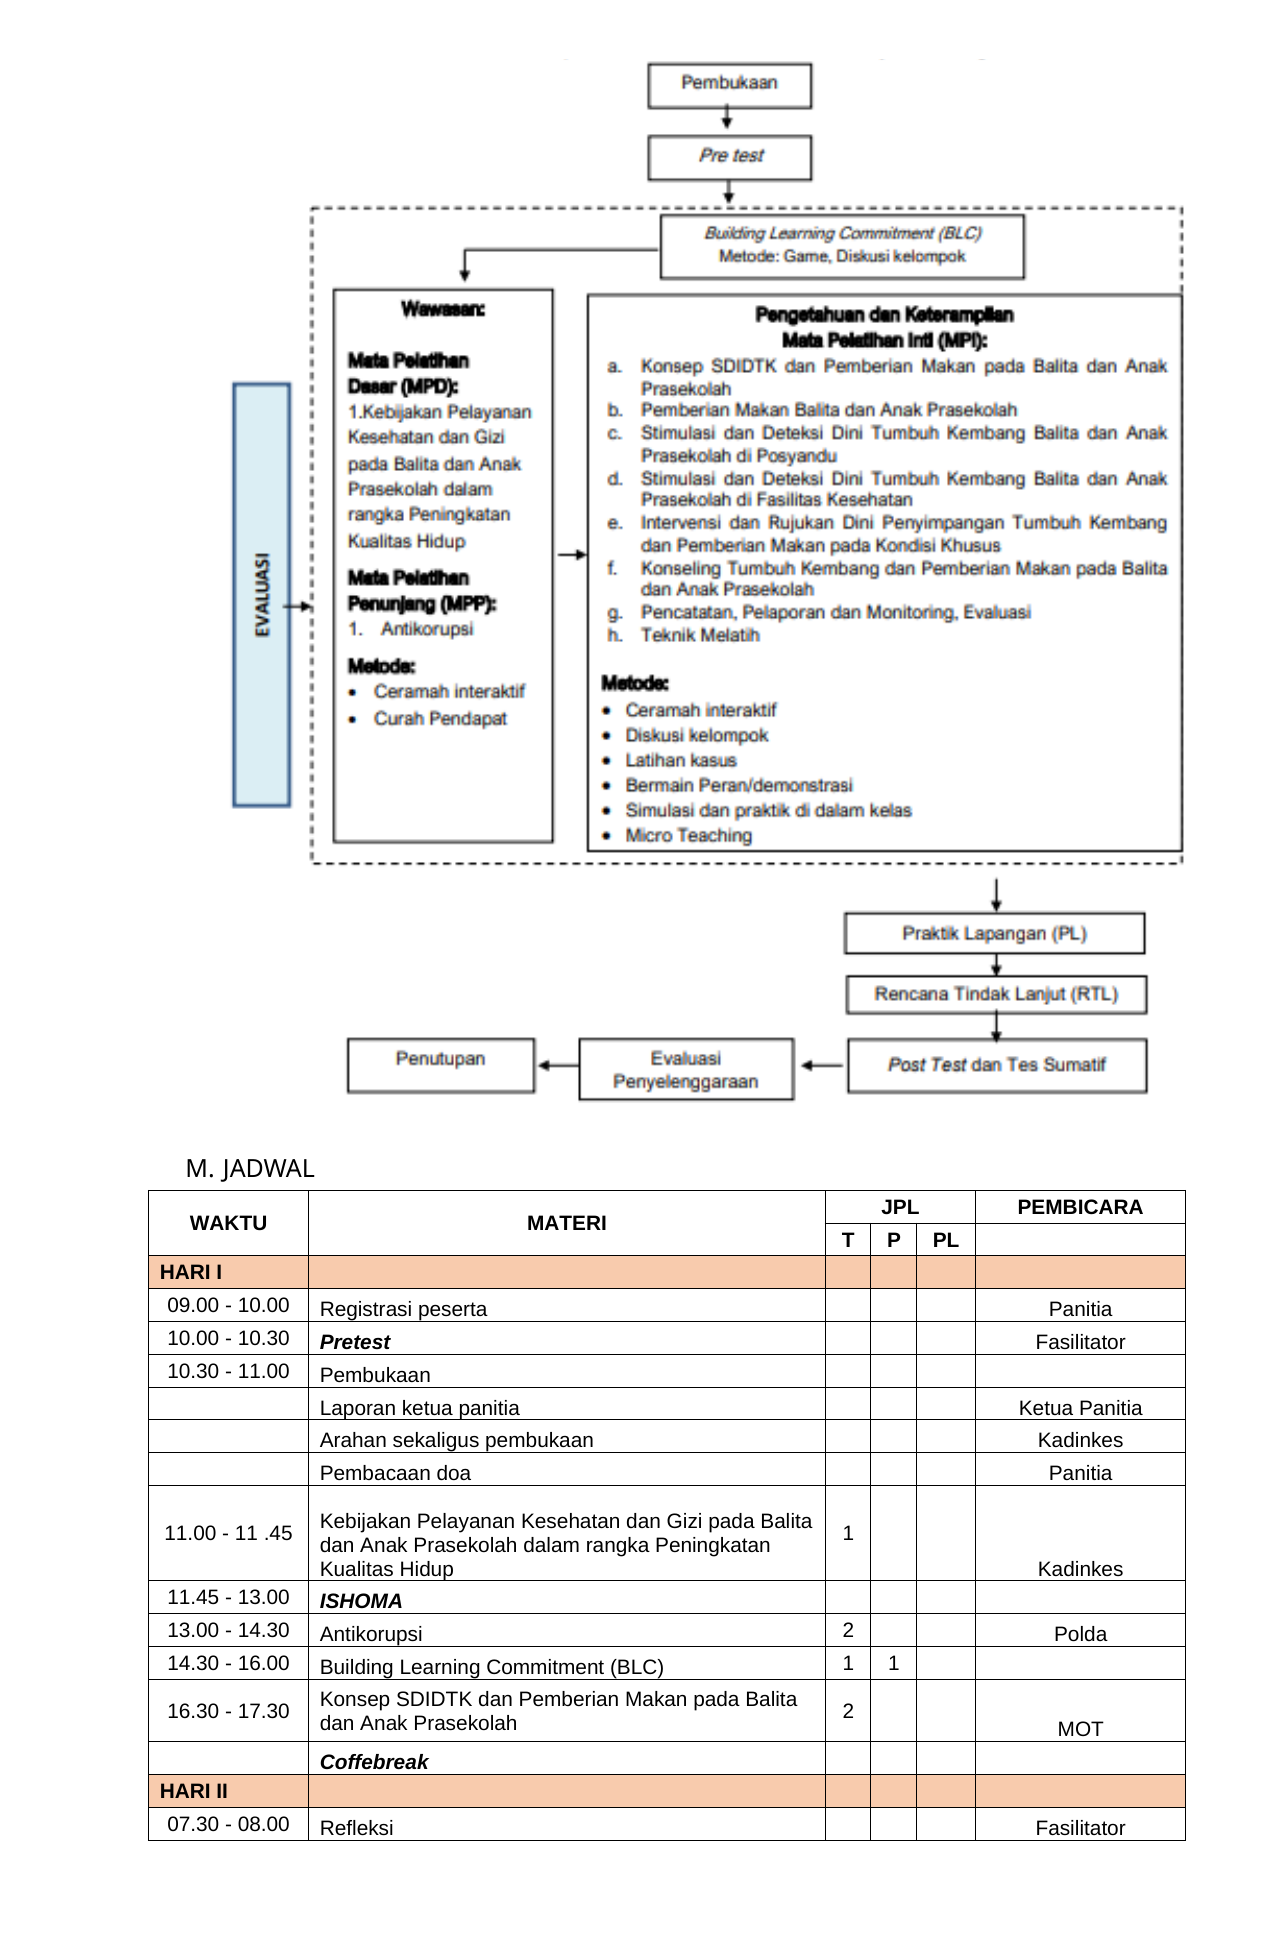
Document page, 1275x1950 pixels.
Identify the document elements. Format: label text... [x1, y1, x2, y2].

table_cell [309, 1256, 825, 1288]
table_cell [826, 1453, 870, 1485]
table_header PEMBICARA [976, 1191, 1185, 1222]
table_cell Polda [976, 1614, 1185, 1646]
table_cell [917, 1775, 975, 1807]
table_cell [976, 1775, 1185, 1807]
table_cell [826, 1581, 870, 1613]
table_cell [976, 1256, 1185, 1288]
table_cell Kadinkes [976, 1486, 1185, 1580]
table_cell [149, 1453, 308, 1485]
table_cell 2 [826, 1614, 870, 1646]
table_cell [871, 1680, 916, 1741]
table_cell [976, 1581, 1185, 1613]
table_cell [871, 1775, 916, 1807]
table_cell [917, 1322, 975, 1354]
table_cell Registrasi peserta [309, 1289, 825, 1321]
table_cell [917, 1388, 975, 1419]
table_cell [917, 1581, 975, 1613]
picture [222, 59, 1189, 1108]
table_cell [871, 1808, 916, 1840]
table_cell [917, 1680, 975, 1741]
table_cell [871, 1453, 916, 1485]
table_cell [826, 1775, 870, 1807]
table_cell [871, 1614, 916, 1646]
table_cell [826, 1256, 870, 1288]
table_cell Building Learning Commitment (BLC) [309, 1647, 825, 1679]
table_cell P [871, 1224, 916, 1255]
table_cell Ketua Panitia [976, 1388, 1185, 1419]
list JADWAL [185, 1151, 1186, 1184]
table_header JPL [826, 1191, 975, 1222]
table_cell [917, 1453, 975, 1485]
table_cell 10.00 - 10.30 [149, 1322, 308, 1354]
table_cell [871, 1388, 916, 1419]
table_cell Refleksi [309, 1808, 825, 1840]
table_cell T [826, 1224, 870, 1255]
table_cell 1 [826, 1486, 870, 1580]
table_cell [309, 1680, 825, 1741]
table_cell [826, 1322, 870, 1354]
table_cell [917, 1256, 975, 1288]
table_cell [871, 1355, 916, 1387]
table_cell [871, 1742, 916, 1774]
table_cell [149, 1742, 308, 1774]
table_cell [917, 1742, 975, 1774]
table_cell 10.30 - 11.00 [149, 1355, 308, 1387]
table_cell [309, 1775, 825, 1807]
table_cell Kadinkes [976, 1420, 1185, 1452]
table_cell [871, 1289, 916, 1321]
table_cell [826, 1388, 870, 1419]
table_cell [917, 1808, 975, 1840]
table_cell Kebijakan Pelayanan Kesehatan dan Gizi pada Balita dan Anak Prasekolah dalam rangka Peningkatan Kualitas Hidup [309, 1486, 825, 1580]
table_cell [826, 1808, 870, 1840]
table_cell [871, 1581, 916, 1613]
table_cell Panitia [976, 1289, 1185, 1321]
table_cell 09.00 - 10.00 [149, 1289, 308, 1321]
table_cell Panitia [976, 1453, 1185, 1485]
table_cell PL [917, 1224, 975, 1255]
table_cell ISHOMA [309, 1581, 825, 1613]
table_cell [826, 1289, 870, 1321]
table_cell Fasilitator [976, 1322, 1185, 1354]
table_cell Pembacaan doa [309, 1453, 825, 1485]
table_cell [976, 1224, 1185, 1255]
table_cell 07.30 - 08.00 [149, 1808, 308, 1840]
table_cell [976, 1647, 1185, 1679]
table_cell [976, 1355, 1185, 1387]
table_cell [826, 1420, 870, 1452]
table_cell 2 [826, 1680, 870, 1741]
table_cell Pretest [309, 1322, 825, 1354]
table_cell [917, 1614, 975, 1646]
table_cell HARI I [149, 1256, 308, 1288]
table_cell 16.30 - 17.30 [149, 1680, 308, 1741]
table_cell [917, 1289, 975, 1321]
table_cell [826, 1742, 870, 1774]
table_cell 1 [871, 1647, 916, 1679]
table_cell 13.00 - 14.30 [149, 1614, 308, 1646]
table_cell [871, 1256, 916, 1288]
table_cell Laporan ketua panitia [309, 1388, 825, 1419]
table_cell Fasilitator [976, 1808, 1185, 1840]
table_cell Antikorupsi [309, 1614, 825, 1646]
table_cell [917, 1647, 975, 1679]
table_cell 1 [826, 1647, 870, 1679]
table_cell [976, 1742, 1185, 1774]
table_cell [826, 1355, 870, 1387]
table_cell [149, 1388, 308, 1419]
table_cell [871, 1486, 916, 1580]
table_header WAKTU [149, 1191, 308, 1255]
table_cell 11.45 - 13.00 [149, 1581, 308, 1613]
table_cell [917, 1420, 975, 1452]
table_cell [871, 1420, 916, 1452]
table_cell [917, 1355, 975, 1387]
table_cell [149, 1420, 308, 1452]
table_cell [917, 1486, 975, 1580]
table_cell 14.30 - 16.00 [149, 1647, 308, 1679]
table_cell Pembukaan [309, 1355, 825, 1387]
table_header MATERI [309, 1191, 825, 1255]
table_cell [871, 1322, 916, 1354]
table_cell Coffebreak [309, 1742, 825, 1774]
table_cell HARI II [149, 1775, 308, 1807]
table_cell Arahan sekaligus pembukaan [309, 1420, 825, 1452]
table_cell MOT [976, 1680, 1185, 1741]
table_cell 11.00 - 11 .45 [149, 1486, 308, 1580]
